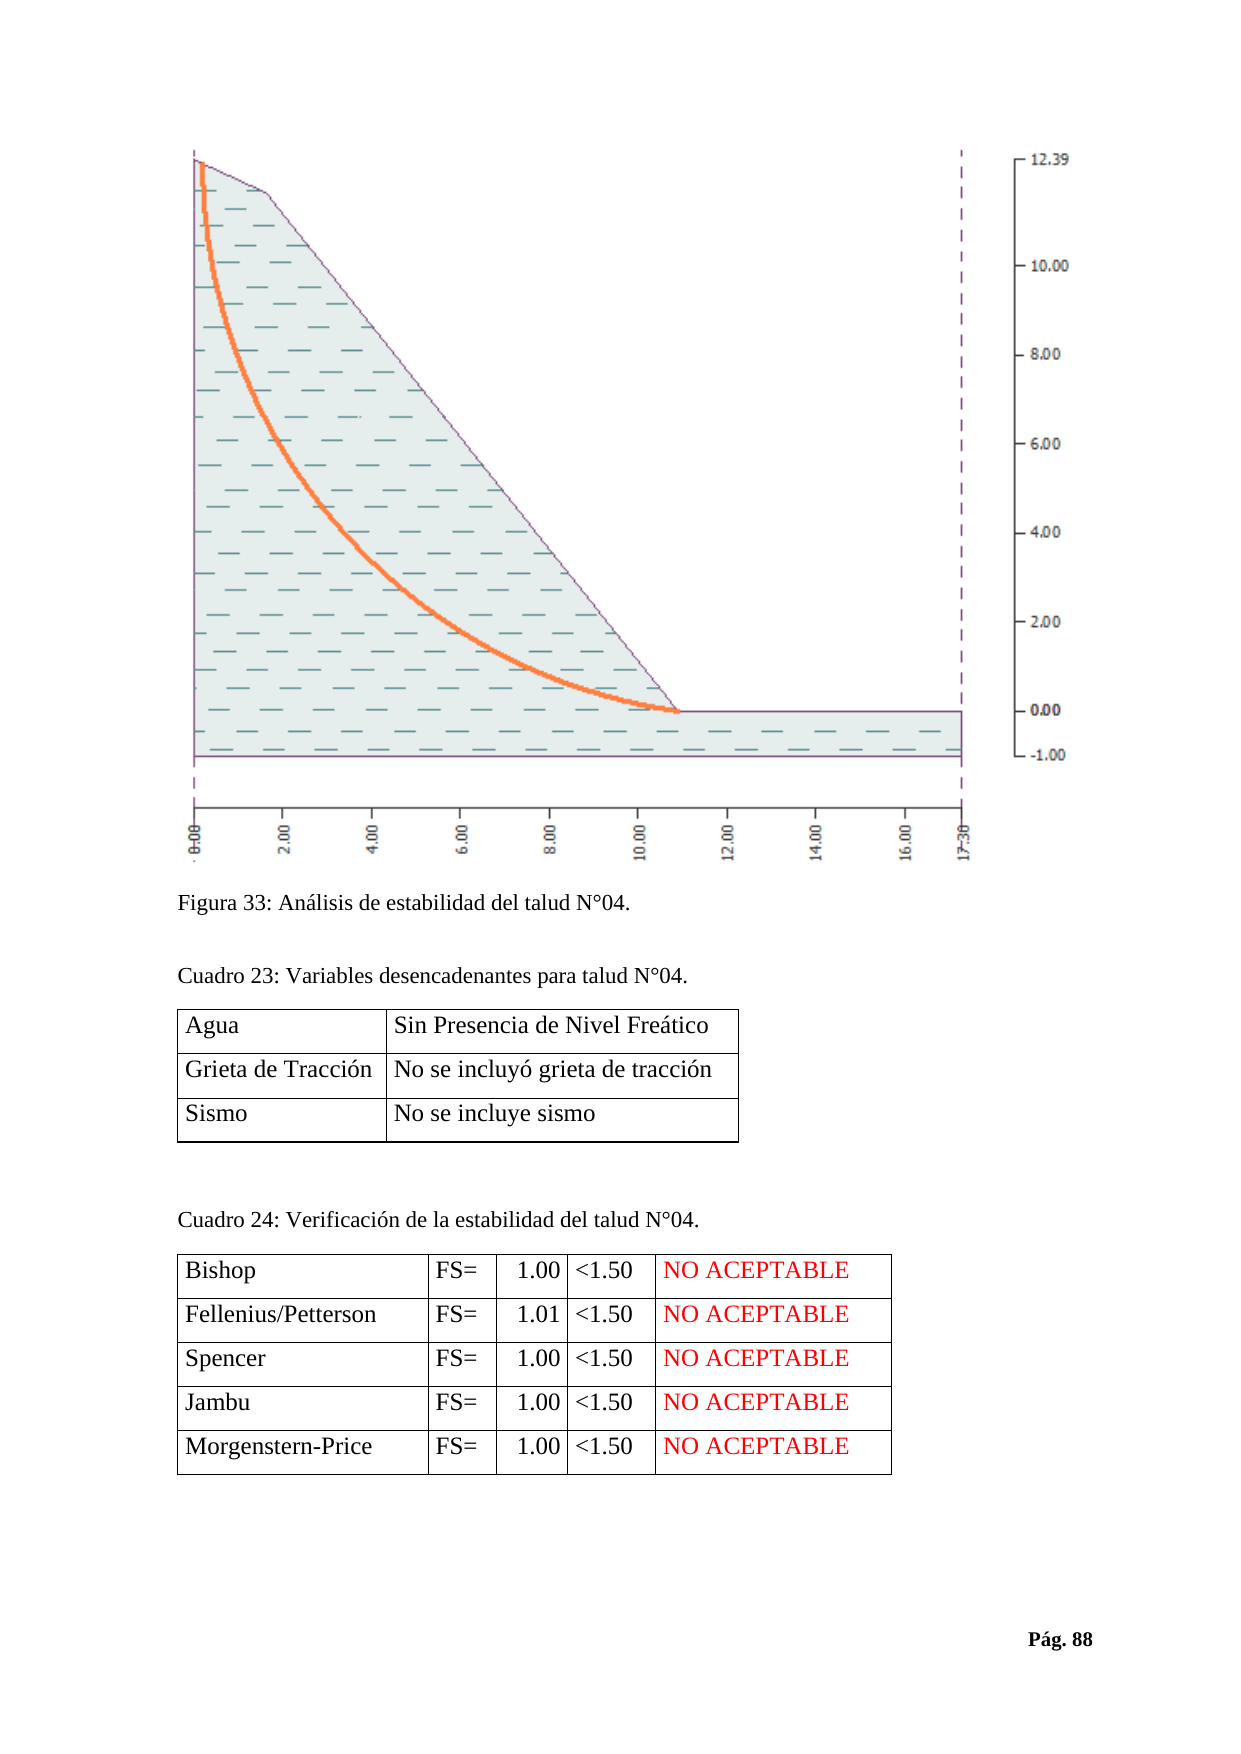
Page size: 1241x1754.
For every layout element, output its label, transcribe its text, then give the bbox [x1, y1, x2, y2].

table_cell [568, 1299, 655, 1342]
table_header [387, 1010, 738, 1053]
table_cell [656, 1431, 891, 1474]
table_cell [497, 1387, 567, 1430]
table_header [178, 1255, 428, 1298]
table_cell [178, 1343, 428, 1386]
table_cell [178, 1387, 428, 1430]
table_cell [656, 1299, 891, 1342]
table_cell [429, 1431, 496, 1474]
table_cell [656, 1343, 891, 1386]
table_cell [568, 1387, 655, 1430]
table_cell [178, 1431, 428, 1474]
text Cuadro 23: Variables desencadenantes para talud N°04. [177, 962, 1092, 988]
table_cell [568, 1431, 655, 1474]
text Figura 33: Análisis de estabilidad del talud N°04. [177, 888, 1092, 915]
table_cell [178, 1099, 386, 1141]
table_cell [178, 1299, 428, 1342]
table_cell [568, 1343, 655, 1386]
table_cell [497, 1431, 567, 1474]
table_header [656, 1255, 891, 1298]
text Cuadro 24: Verificación de la estabilidad del talud N°04. [177, 1206, 1092, 1233]
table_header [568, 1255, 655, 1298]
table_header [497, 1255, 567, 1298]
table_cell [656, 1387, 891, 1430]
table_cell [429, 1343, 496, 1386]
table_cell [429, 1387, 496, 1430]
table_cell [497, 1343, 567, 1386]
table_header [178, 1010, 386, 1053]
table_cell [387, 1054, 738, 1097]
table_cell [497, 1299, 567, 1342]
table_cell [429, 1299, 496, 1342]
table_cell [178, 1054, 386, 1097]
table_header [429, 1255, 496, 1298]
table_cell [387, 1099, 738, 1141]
